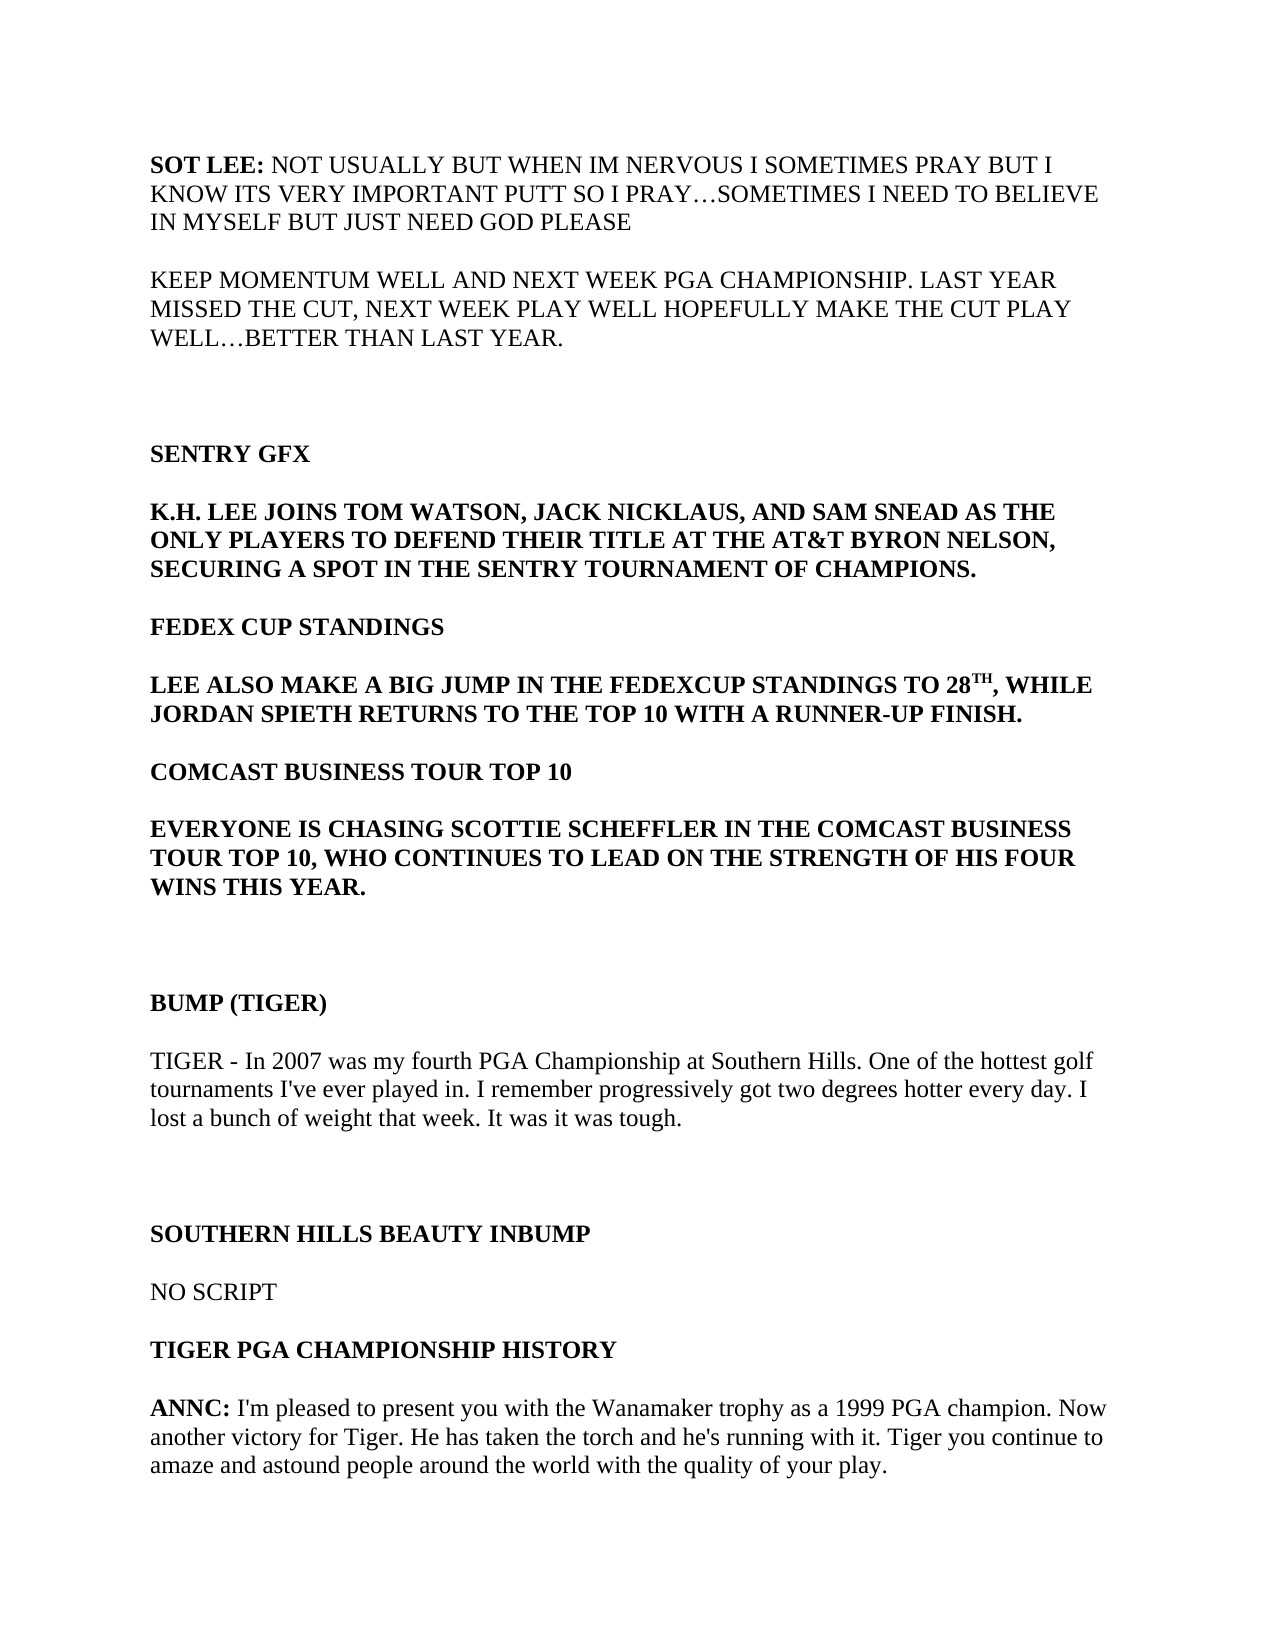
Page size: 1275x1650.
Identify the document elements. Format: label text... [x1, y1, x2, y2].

text SENTRY GFX [150, 439, 1125, 467]
text LEE ALSO MAKE A BIG JUMP IN THE FEDEXCUP STANDINGS TO 28TH, WHILE JORDAN SPIETH RETURNS TO THE TOP 10 WITH A RUNNER-UP FINISH. [150, 670, 1125, 727]
text FEDEX CUP STANDINGS [150, 612, 1125, 641]
text EVERYONE IS CHASING SCOTTIE SCHEFFLER IN THE COMCAST BUSINESS TOUR TOP 10, WHO CONTINUES TO LEAD ON THE STRENGTH OF HIS FOUR WINS THIS YEAR. [150, 814, 1125, 901]
text COMCAST BUSINESS TOUR TOP 10 [150, 757, 1125, 785]
text KEEP MOMENTUM WELL AND NEXT WEEK PGA CHAMPIONSHIP. LAST YEAR MISSED THE CUT, NEXT WEEK PLAY WELL HOPEFULLY MAKE THE CUT PLAY WELL…BETTER THAN LAST YEAR. [150, 265, 1125, 352]
text ANNC: I'm pleased to present you with the Wanamaker trophy as a 1999 PGA champion. Now another victory for Tiger. He has taken the torch and he's running with it. Tiger you continue to amaze and astound people around the world with the quality of your play. [150, 1393, 1125, 1479]
text SOUTHERN HILLS BEAUTY INBUMP [150, 1219, 1125, 1248]
text TIGER PGA CHAMPIONSHIP HISTORY [150, 1335, 1125, 1364]
text TIGER - In 2007 was my fourth PGA Championship at Southern Hills. One of the hottest golf tournaments I've ever played in. I remember progressively got two degrees hotter every day. I lost a bunch of weight that week. It was it was tough. [150, 1046, 1125, 1132]
text BUMP (TIGER) [150, 988, 1125, 1017]
text K.H. LEE JOINS TOM WATSON, JACK NICKLAUS, AND SAM SNEAD AS THE ONLY PLAYERS TO DEFEND THEIR TITLE AT THE AT&T BYRON NELSON, SECURING A SPOT IN THE SENTRY TOURNAMENT OF CHAMPIONS. [150, 497, 1125, 583]
text NO SCRIPT [150, 1277, 1125, 1306]
text SOT LEE: NOT USUALLY BUT WHEN IM NERVOUS I SOMETIMES PRAY BUT I KNOW ITS VERY IMPORTANT PUTT SO I PRAY…SOMETIMES I NEED TO BELIEVE IN MYSELF BUT JUST NEED GOD PLEASE [150, 150, 1125, 236]
